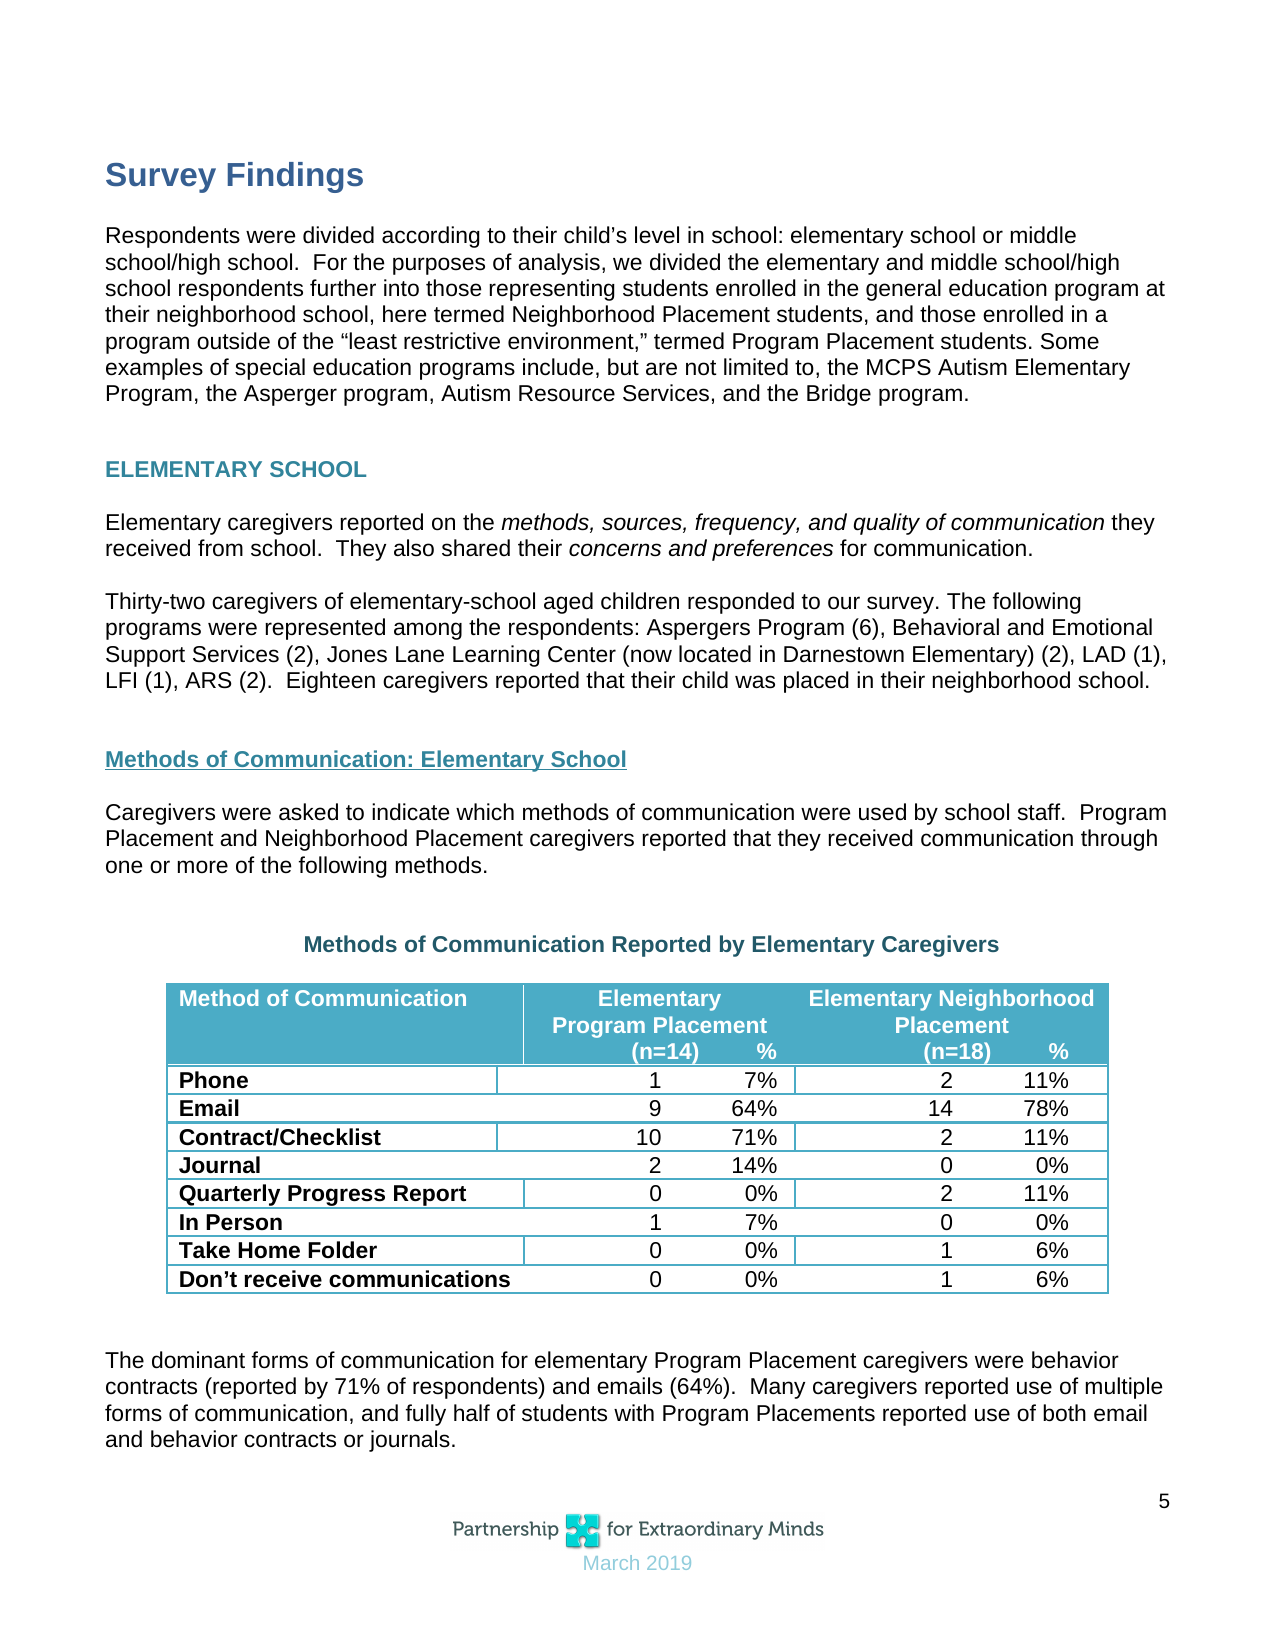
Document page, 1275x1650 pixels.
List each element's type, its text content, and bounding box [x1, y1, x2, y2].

table_cell 14 78% [795, 1095, 1107, 1121]
text Caregivers were asked to indicate which methods of communication were used by school staff. Program Placement and Neighborhood Placement caregivers reported that they received communication through one or more of the following methods. [105, 799, 1170, 878]
table_cell 2 11% [796, 1067, 1107, 1093]
subtitle Survey Findings [105, 155, 1170, 193]
table_cell 1 7% [498, 1067, 794, 1093]
table_cell 2 14% [497, 1152, 795, 1178]
table_cell Don’t receive communications [168, 1266, 523, 1292]
table_cell 10 71% [498, 1124, 794, 1150]
text Methods of Communication Reported by Elementary Caregivers [133, 931, 1170, 957]
text Respondents were divided according to their child’s level in school: elementary school or middle school/high school. For the purposes of analysis, we divided the elementary and middle school/high school respondents further into those representing students enrolled in the general education program at their neighborhood school, here termed Neighborhood Placement students, and those enrolled in a program outside of the “least restrictive environment,” termed Program Placement students. Some examples of special education programs include, but are not limited to, the MCPS Autism Elementary Program, the Asperger program, Autism Resource Services, and the Bridge program. [105, 222, 1170, 407]
text The dominant forms of communication for elementary Program Placement caregivers were behavior contracts (reported by 71% of respondents) and emails (64%). Many caregivers reported use of multiple forms of communication, and fully half of students with Program Placements reported use of both email and behavior contracts or journals. [105, 1347, 1170, 1452]
text Methods of Communication: Elementary School [105, 746, 1170, 772]
table_cell Quarterly Progress Report [168, 1180, 523, 1207]
table_cell 9 64% [497, 1095, 795, 1121]
table_cell In Person [168, 1209, 523, 1235]
table_cell Phone [168, 1067, 496, 1093]
text Elementary caregivers reported on the methods, sources, frequency, and quality of communication they received from school. They also shared their concerns and preferences for communication. [105, 509, 1170, 562]
text Thirty-two caregivers of elementary-school aged children responded to our survey. The following programs were represented among the respondents: Aspergers Program (6), Behavioral and Emotional Support Services (2), Jones Lane Learning Center (now located in Darnestown Elementary) (2), LAD (1), LFI (1), ARS (2). Eighteen caregivers reported that their child was placed in their neighborhood school. [105, 588, 1170, 693]
table_cell Take Home Folder [168, 1237, 523, 1263]
table_cell 0 0% [795, 1152, 1107, 1178]
table_cell Email [168, 1095, 497, 1121]
table_cell 2 11% [796, 1124, 1107, 1150]
table_cell 1 6% [796, 1237, 1107, 1263]
table_cell 0 0% [795, 1209, 1107, 1235]
table_header Elementary Neighborhood Placement (n=18) % [795, 985, 1107, 1064]
table_cell 0 0% [525, 1180, 794, 1207]
picture [450, 1512, 826, 1551]
table_cell 1 6% [795, 1266, 1107, 1292]
table_header Elementary Program Placement (n=14) % [524, 985, 795, 1064]
table_header Method of Communication [168, 985, 523, 1064]
subtitle ELEMENTARY SCHOOL [105, 456, 1170, 483]
table_cell Journal [168, 1152, 497, 1178]
table_cell 0 0% [524, 1266, 795, 1292]
table_cell 1 7% [524, 1209, 795, 1235]
table_cell 0 0% [525, 1237, 794, 1263]
table_cell Contract/Checklist [168, 1124, 496, 1150]
table_cell 2 11% [796, 1180, 1107, 1207]
